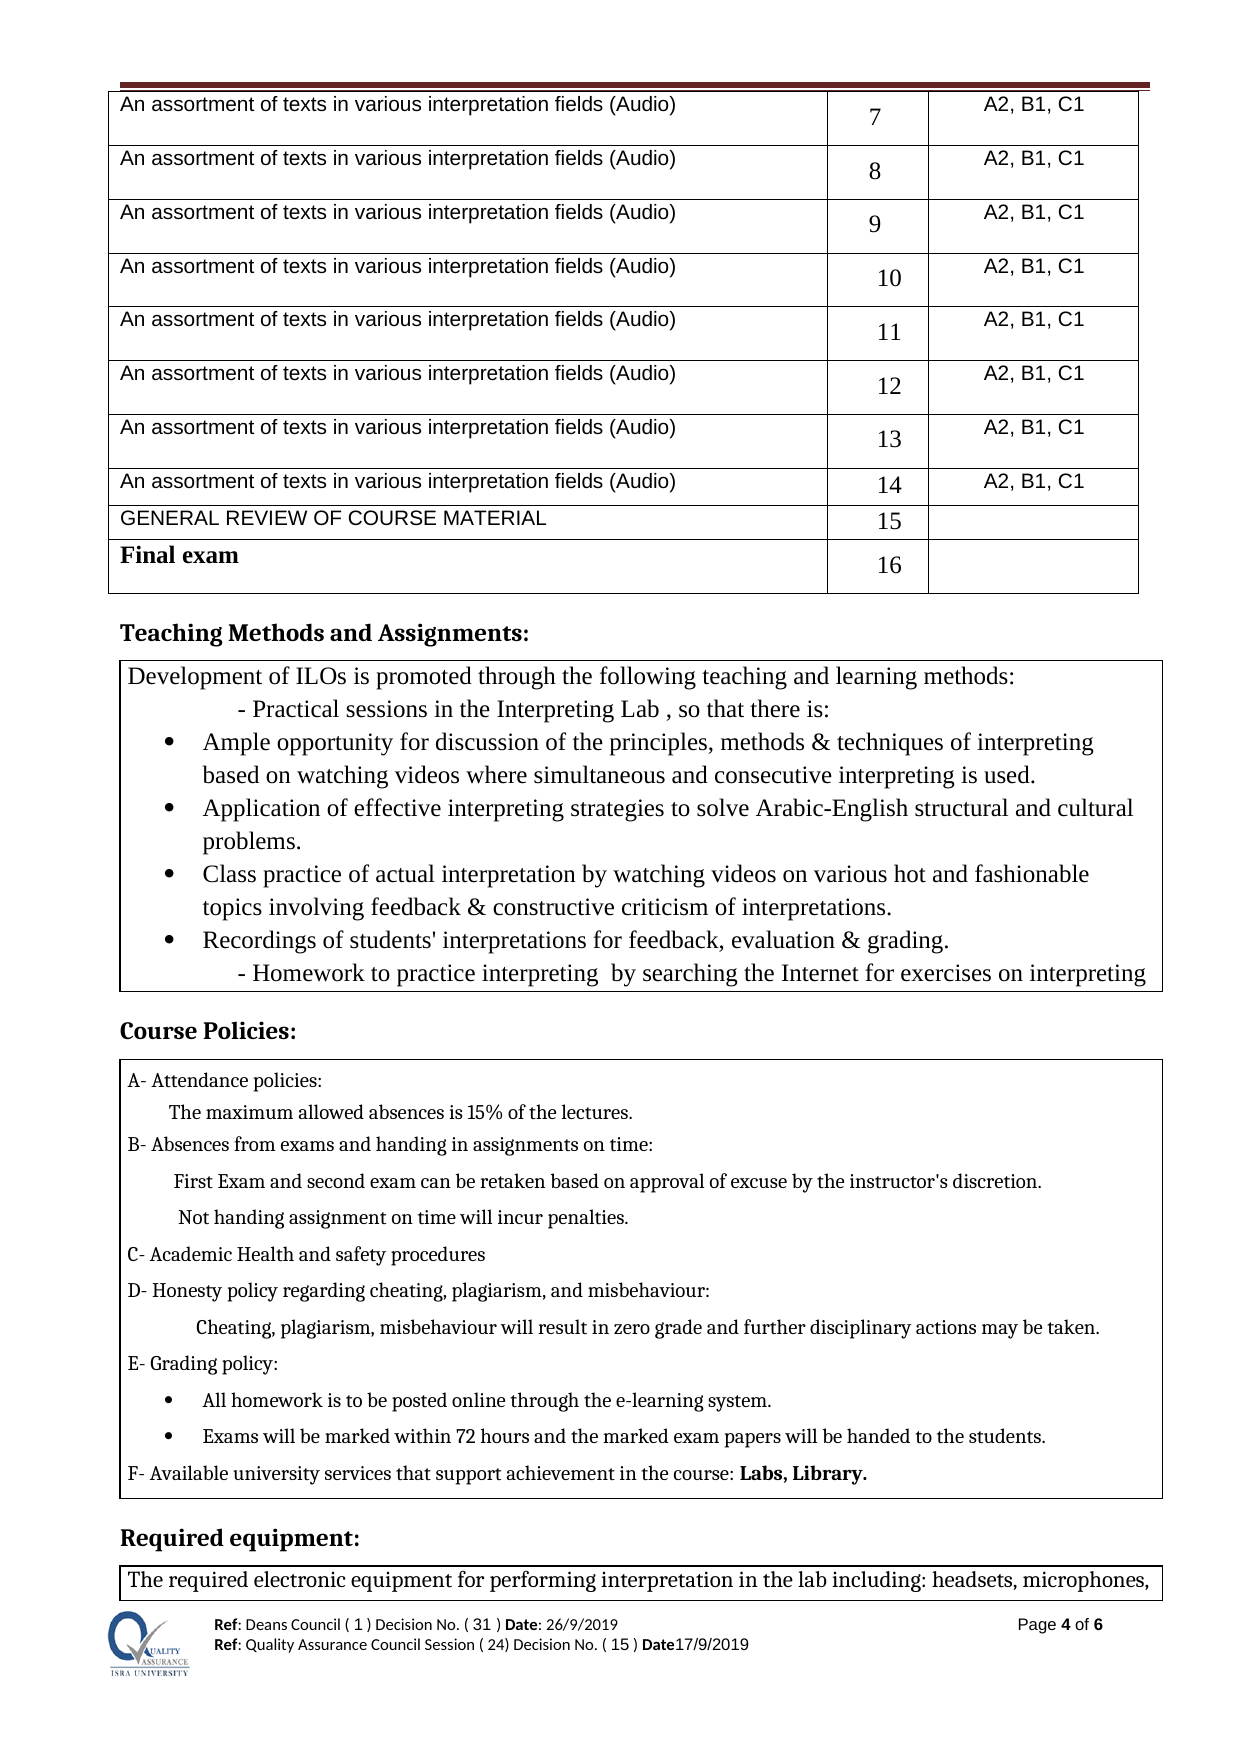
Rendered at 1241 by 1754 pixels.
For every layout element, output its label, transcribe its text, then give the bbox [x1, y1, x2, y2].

table_cell 14 [828, 469, 928, 505]
table_cell A2, B1, C1 [929, 307, 1138, 360]
table_cell An assortment of texts in various interpretation fields (Audio) [109, 415, 827, 467]
table_cell A2, B1, C1 [929, 469, 1138, 505]
text Course Policies: [120, 1017, 1150, 1046]
table_cell 7 [828, 92, 928, 145]
table_cell An assortment of texts in various interpretation fields (Audio) [109, 92, 827, 145]
table_cell An assortment of texts in various interpretation fields (Audio) [109, 200, 827, 252]
table_cell An assortment of texts in various interpretation fields (Audio) [109, 469, 827, 505]
table_cell An assortment of texts in various interpretation fields (Audio) [109, 307, 827, 360]
table_cell Final exam [109, 540, 827, 593]
table_cell 9 [828, 200, 928, 252]
table_cell An assortment of texts in various interpretation fields (Audio) [109, 146, 827, 199]
text Teaching Methods and Assignments: [120, 619, 1150, 647]
table_cell A2, B1, C1 [929, 92, 1138, 145]
table_cell An assortment of texts in various interpretation fields (Audio) [109, 254, 827, 306]
table_cell 12 [828, 361, 928, 414]
table_cell [929, 506, 1138, 539]
table_cell 11 [828, 307, 928, 360]
table_cell 13 [828, 415, 928, 467]
table_header A- Attendance policies: The maximum allowed absences is 15% of the lectures. B- Absences from exams and handing in assignments on time: First Exam and second exam can be retaken based on approval of excuse by the instructor's discretion. Not handing assignment on time will incur penalties. C- Academic Health and safety procedures D- Honesty policy regarding cheating, plagiarism, and misbehaviour: Cheating, plagiarism, misbehaviour will result in zero grade and further disciplinary actions may be taken. E- Grading policy: All homework is to be posted online through the e-learning system. Exams will be marked within 72 hours and the marked exam papers will be handed to the students. F- Available university services that support achievement in the course: Labs, Library. [121, 1060, 1162, 1498]
table_cell A2, B1, C1 [929, 415, 1138, 467]
table_header Development of ILOs is promoted through the following teaching and learning methods: Practical sessions in the Interpreting Lab , so that there is: Ample opportunity for discussion of the principles, methods & techniques of interpreting based on watching videos where simultaneous and consecutive interpreting is used. Application of effective interpreting strategies to solve Arabic-English structural and cultural problems. Class practice of actual interpretation by watching videos on various hot and fashionable topics involving feedback & constructive criticism of interpretations. Recordings of students' interpretations for feedback, evaluation & grading. Homework to practice interpreting by searching the Internet for exercises on interpreting [121, 661, 1162, 991]
table_cell GENERAL REVIEW OF COURSE MATERIAL [109, 506, 827, 539]
table_cell 15 [828, 506, 928, 539]
table_cell 10 [828, 254, 928, 306]
table_cell An assortment of texts in various interpretation fields (Audio) [109, 361, 827, 414]
table_cell A2, B1, C1 [929, 361, 1138, 414]
table_cell 8 [828, 146, 928, 199]
table_cell A2, B1, C1 [929, 146, 1138, 199]
table_cell 16 [828, 540, 928, 593]
table_cell [929, 540, 1138, 593]
text Required equipment: [120, 1524, 1150, 1553]
picture [106, 1609, 191, 1679]
table_cell A2, B1, C1 [929, 254, 1138, 306]
table_cell A2, B1, C1 [929, 200, 1138, 252]
